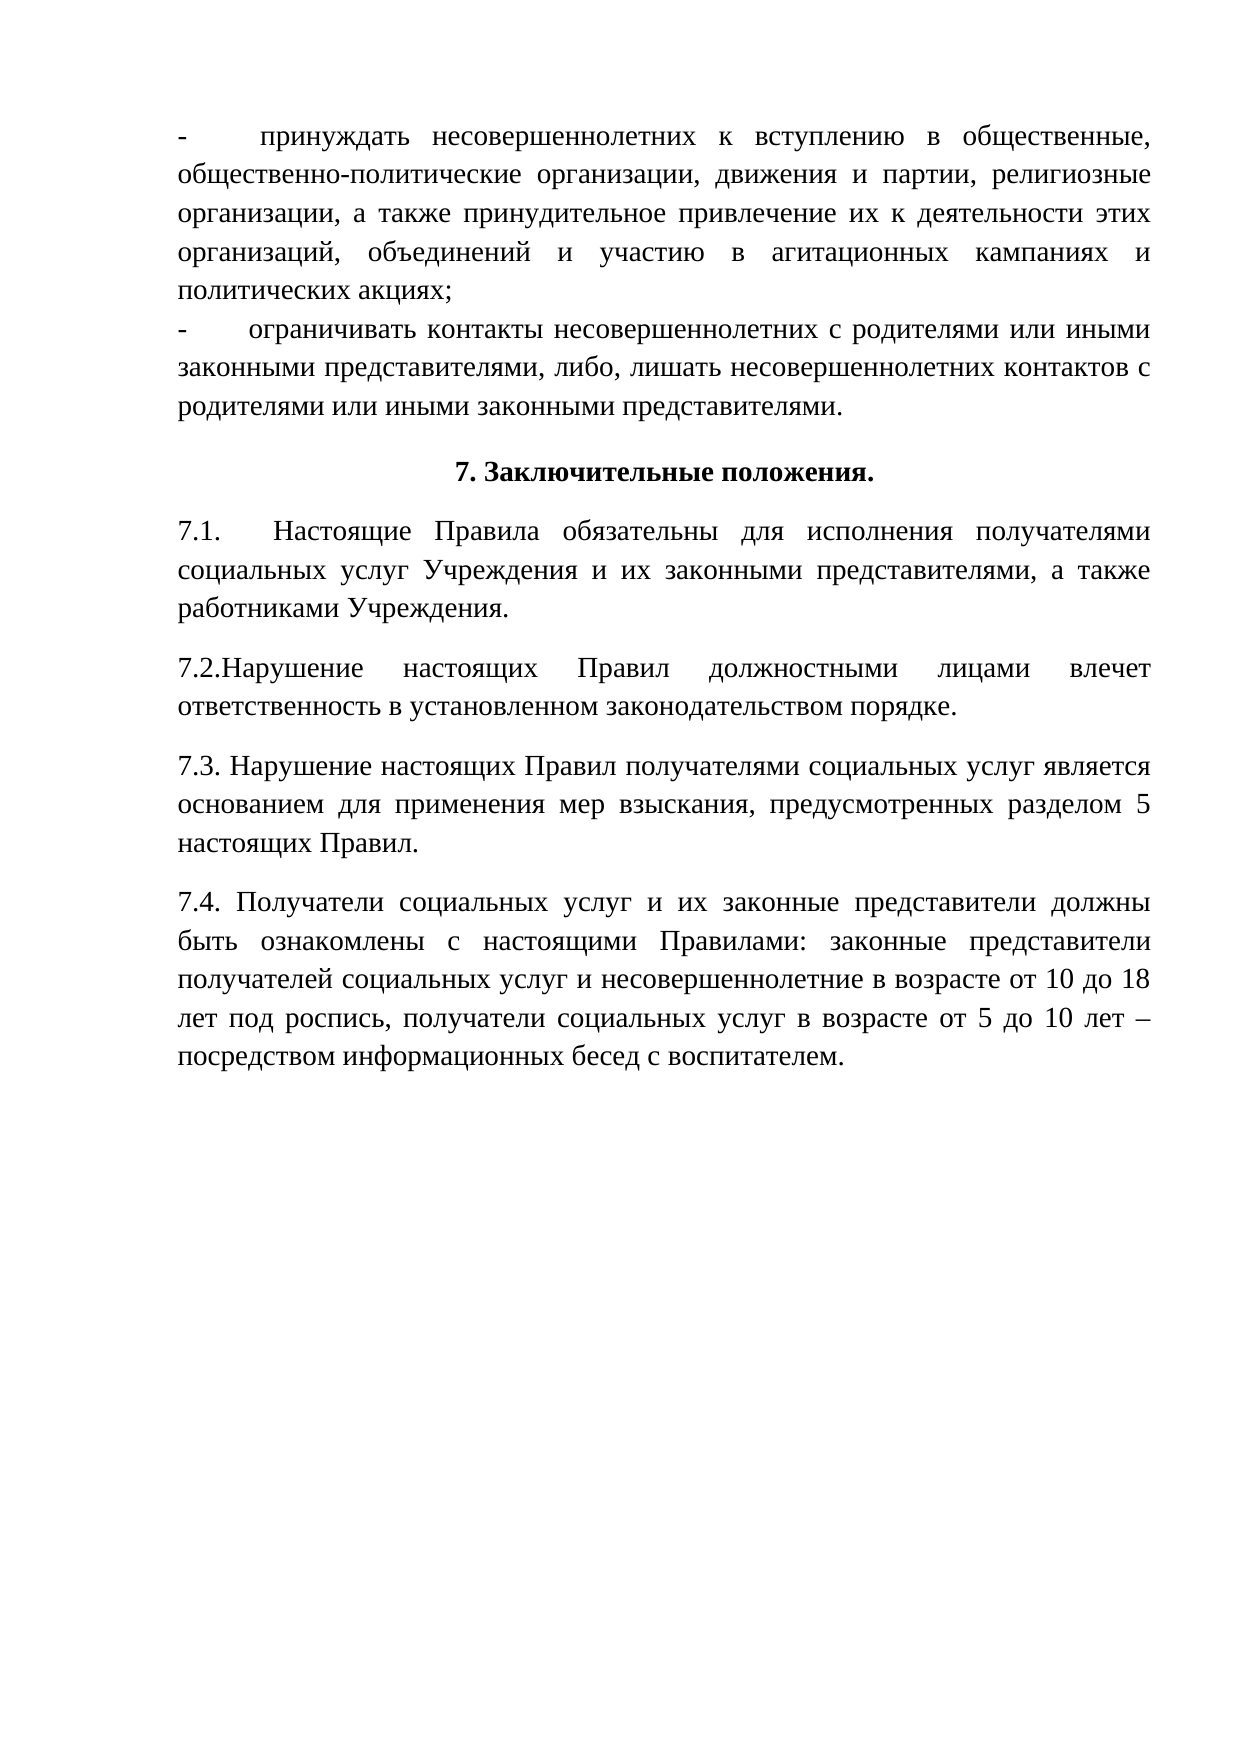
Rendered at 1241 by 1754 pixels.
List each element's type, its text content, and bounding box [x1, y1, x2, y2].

text 7.1. Настоящие Правила обязательны для исполнения получателями социальных услуг Учреждения и их законными представителями, а также работниками Учреждения. [177, 513, 1152, 624]
text 7.3. Нарушение настоящих Правил получателями социальных услуг является основанием для применения мер взыскания, предусмотренных разделом 5 настоящих Правил. [177, 748, 1152, 858]
text - ограничивать контакты несовершеннолетних с родителями или иными законными представителями, либо, лишать несовершеннолетних контактов с родителями или иными законными представителями. [177, 311, 1152, 421]
text 7.4. Получатели социальных услуг и их законные представители должны быть ознакомлены с настоящими Правилами: законные представители получателей социальных услуг и несовершеннолетние в возрасте от 10 до 18 лет под роспись, получатели социальных услуг в возрасте от 5 до 10 лет – посредством информационных бесед с воспитателем. [177, 884, 1152, 1072]
text 7.2.Нарушение настоящих Правил должностными лицами влечет ответственность в установленном законодательством порядке. [177, 650, 1152, 722]
text - принуждать несовершеннолетних к вступлению в общественные, общественно-политические организации, движения и партии, религиозные организации, а также принудительное привлечение их к деятельности этих организаций, объединений и участию в агитационных кампаниях и политических акциях; [177, 118, 1152, 306]
text 7. Заключительные положения. [177, 454, 1152, 488]
